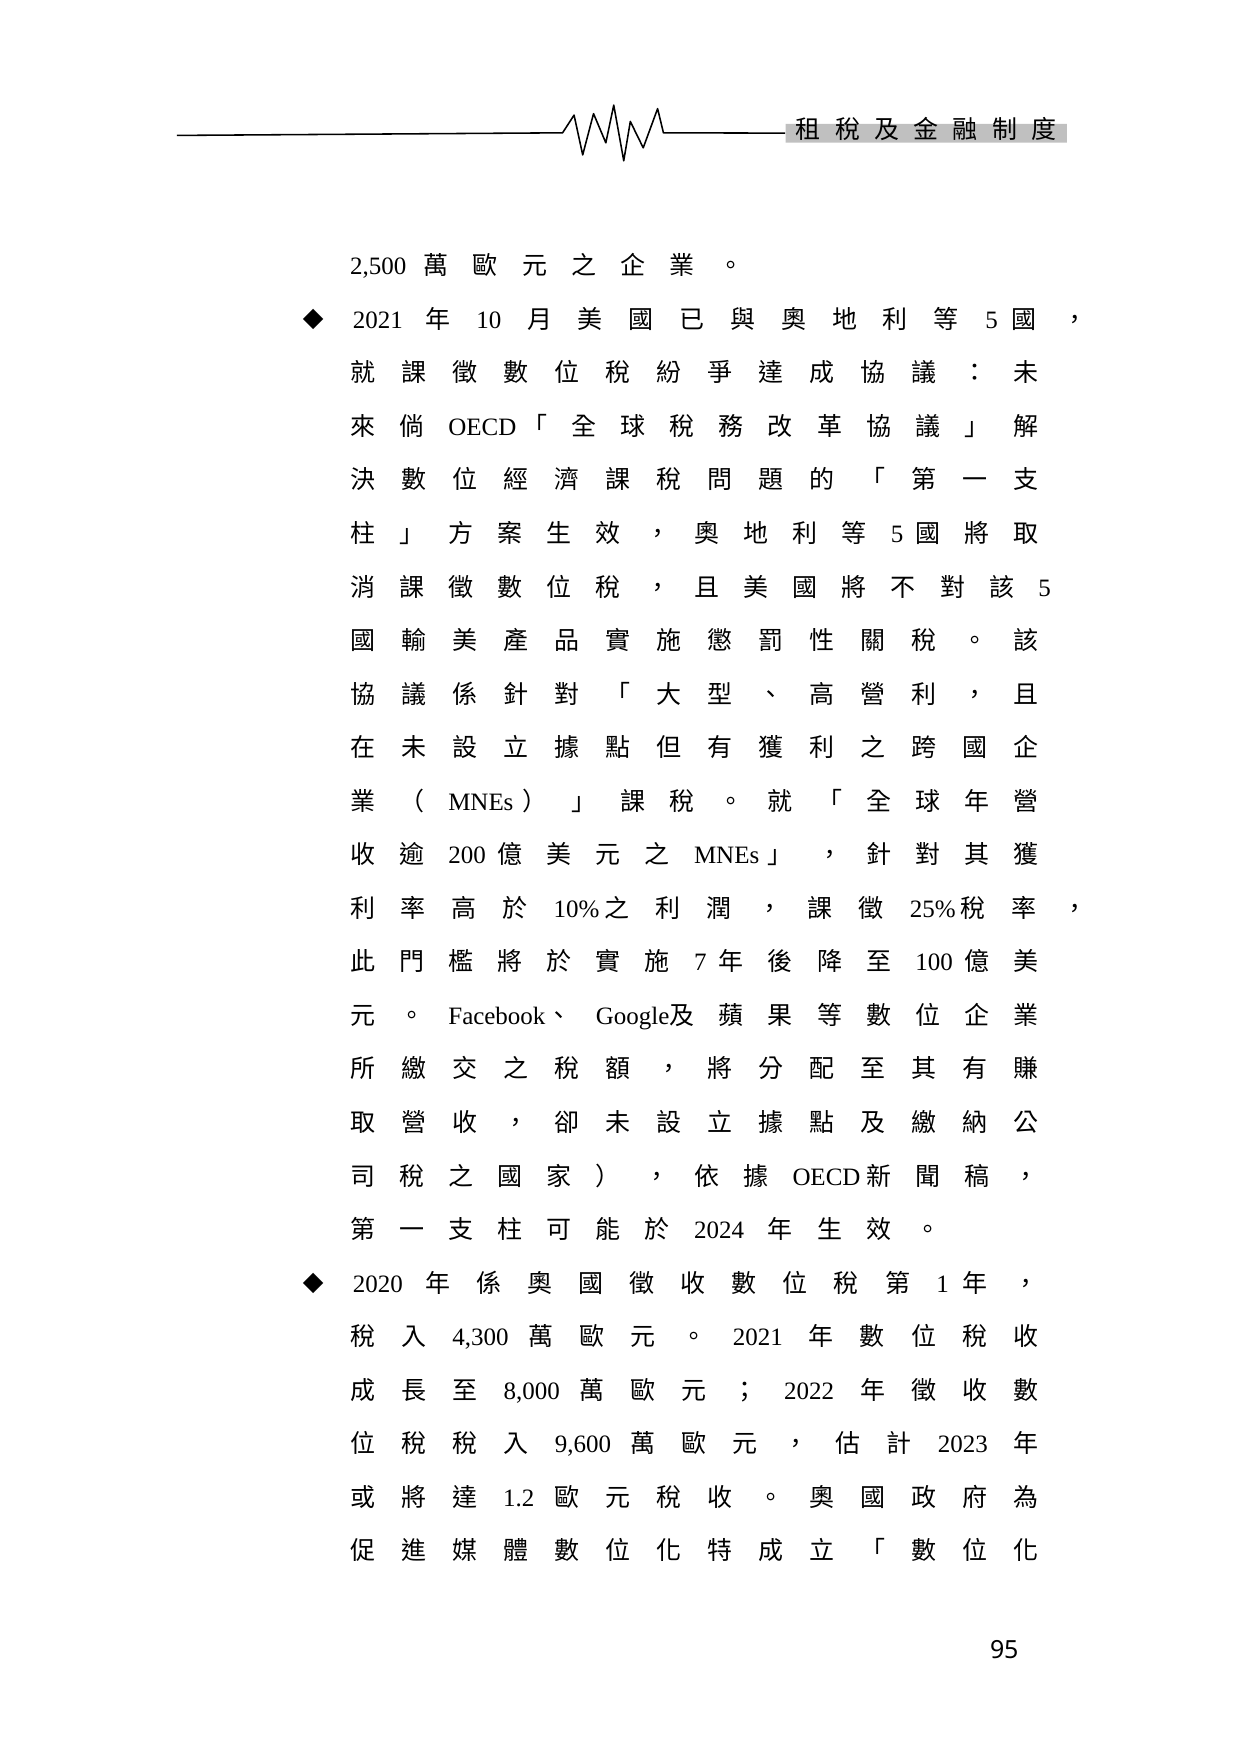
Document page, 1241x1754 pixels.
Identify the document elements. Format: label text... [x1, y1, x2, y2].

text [276, 1254, 1063, 1576]
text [276, 237, 1063, 291]
text 2021年10月美國已與奧地利等5國，就課徵數位稅紛爭達成協議：未來倘OECD「全球稅務改革協議」解決數位經濟課稅問題的「第一支柱」方案生效，奧地利等5國將取消課徵數位稅，且美國將不對該5國輸美產品實施懲罰性關稅。該協議係針對「大型、高營利，且在未設立據點但有獲利之跨國企業（MNEs）」課稅。就「全球年營收逾200億美元之MNEs」，針對其獲利率高於10%之利潤，課徵25%稅率，此門檻將於實施7年後降至100億美元。Facebook、Google及蘋果等數位企業所繳交之稅額，將分配至其有賺取營收，卻未設立據點及繳納公司稅之國家），依據OECD新聞稿，第一支柱可能於2024年生效。 [276, 291, 1063, 1254]
